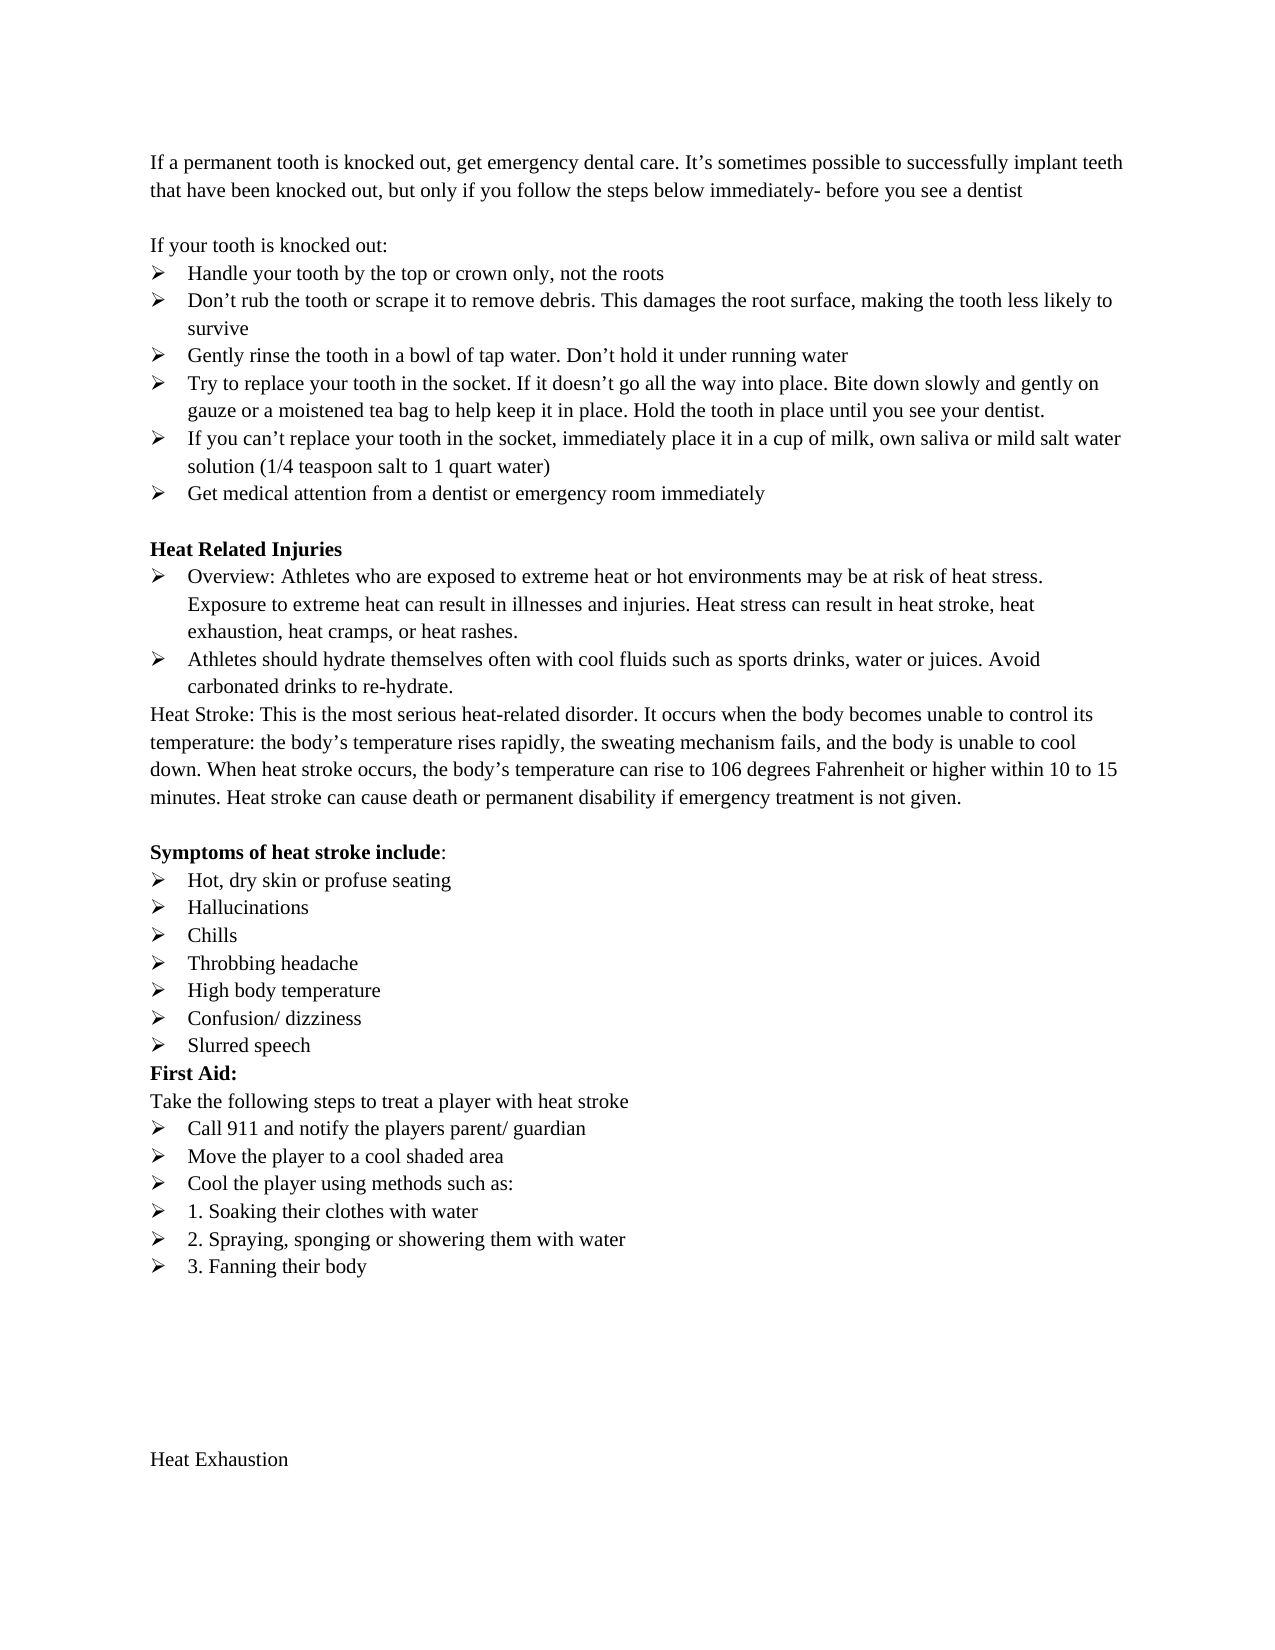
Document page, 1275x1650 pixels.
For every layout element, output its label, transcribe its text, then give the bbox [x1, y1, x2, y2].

text Heat Related Injuries [150, 536, 1125, 561]
list Handle your tooth by the top or crown only, not the roots [150, 260, 1125, 284]
list Throbbing headache [150, 951, 1125, 974]
list 2. Spraying, sponging or showering them with water [150, 1227, 1125, 1251]
list Chills [150, 923, 1125, 947]
list Hot, dry skin or profuse seating [150, 868, 1125, 892]
list Move the player to a cool shaded area [150, 1144, 1125, 1168]
list Gently rinse the tooth in a bowl of tap water. Don’t hold it under running water [150, 343, 1125, 367]
list If you can’t replace your tooth in the socket, immediately place it in a cup of milk, own saliva or mild salt water solution (1/4 teaspoon salt to 1 quart water) [150, 426, 1125, 478]
text Heat Stroke: This is the most serious heat-related disorder. It occurs when the body becomes unable to control its temperature: the body’s temperature rises rapidly, the sweating mechanism fails, and the body is unable to cool down. When heat stroke occurs, the body’s temperature can rise to 106 degrees Fahrenheit or higher within 10 to 15 minutes. Heat stroke can cause death or permanent disability if emergency treatment is not given. [150, 702, 1125, 809]
text Symptoms of heat stroke include: [150, 840, 1125, 864]
list Overview: Athletes who are exposed to extreme heat or hot environments may be at risk of heat stress. Exposure to extreme heat can result in illnesses and injuries. Heat stress can result in heat stroke, heat exhaustion, heat cramps, or heat rashes. [150, 564, 1125, 643]
list 3. Fanning their body [150, 1254, 1125, 1278]
list Don’t rub the tooth or scrape it to remove debris. This damages the root surface, making the tooth less likely to survive [150, 288, 1125, 340]
list Hallucinations [150, 895, 1125, 919]
list Cool the player using methods such as: [150, 1171, 1125, 1195]
list Athletes should hydrate themselves often with cool fluids such as sports drinks, water or juices. Avoid carbonated drinks to re-hydrate. [150, 647, 1125, 698]
text Take the following steps to treat a player with heat stroke [150, 1088, 1125, 1113]
list Try to replace your tooth in the socket. If it doesn’t go all the way into place. Bite down slowly and gently on gauze or a moistened tea bag to help keep it in place. Hold the tooth in place until you see your dentist. [150, 371, 1125, 422]
list Slurred speech [150, 1033, 1125, 1057]
text Heat Exhaustion [150, 1447, 1125, 1471]
list High body temperature [150, 978, 1125, 1002]
list 1. Soaking their clothes with water [150, 1199, 1125, 1223]
list Get medical attention from a dentist or emergency room immediately [150, 481, 1125, 505]
text If a permanent tooth is knocked out, get emergency dental care. It’s sometimes possible to successfully implant teeth that have been knocked out, but only if you follow the steps below immediately- before you see a dentist [150, 150, 1125, 202]
text If your tooth is knocked out: [150, 233, 1125, 257]
list Call 911 and notify the players parent/ guardian [150, 1116, 1125, 1140]
list Confusion/ dizziness [150, 1006, 1125, 1030]
text First Aid: [150, 1061, 1125, 1085]
